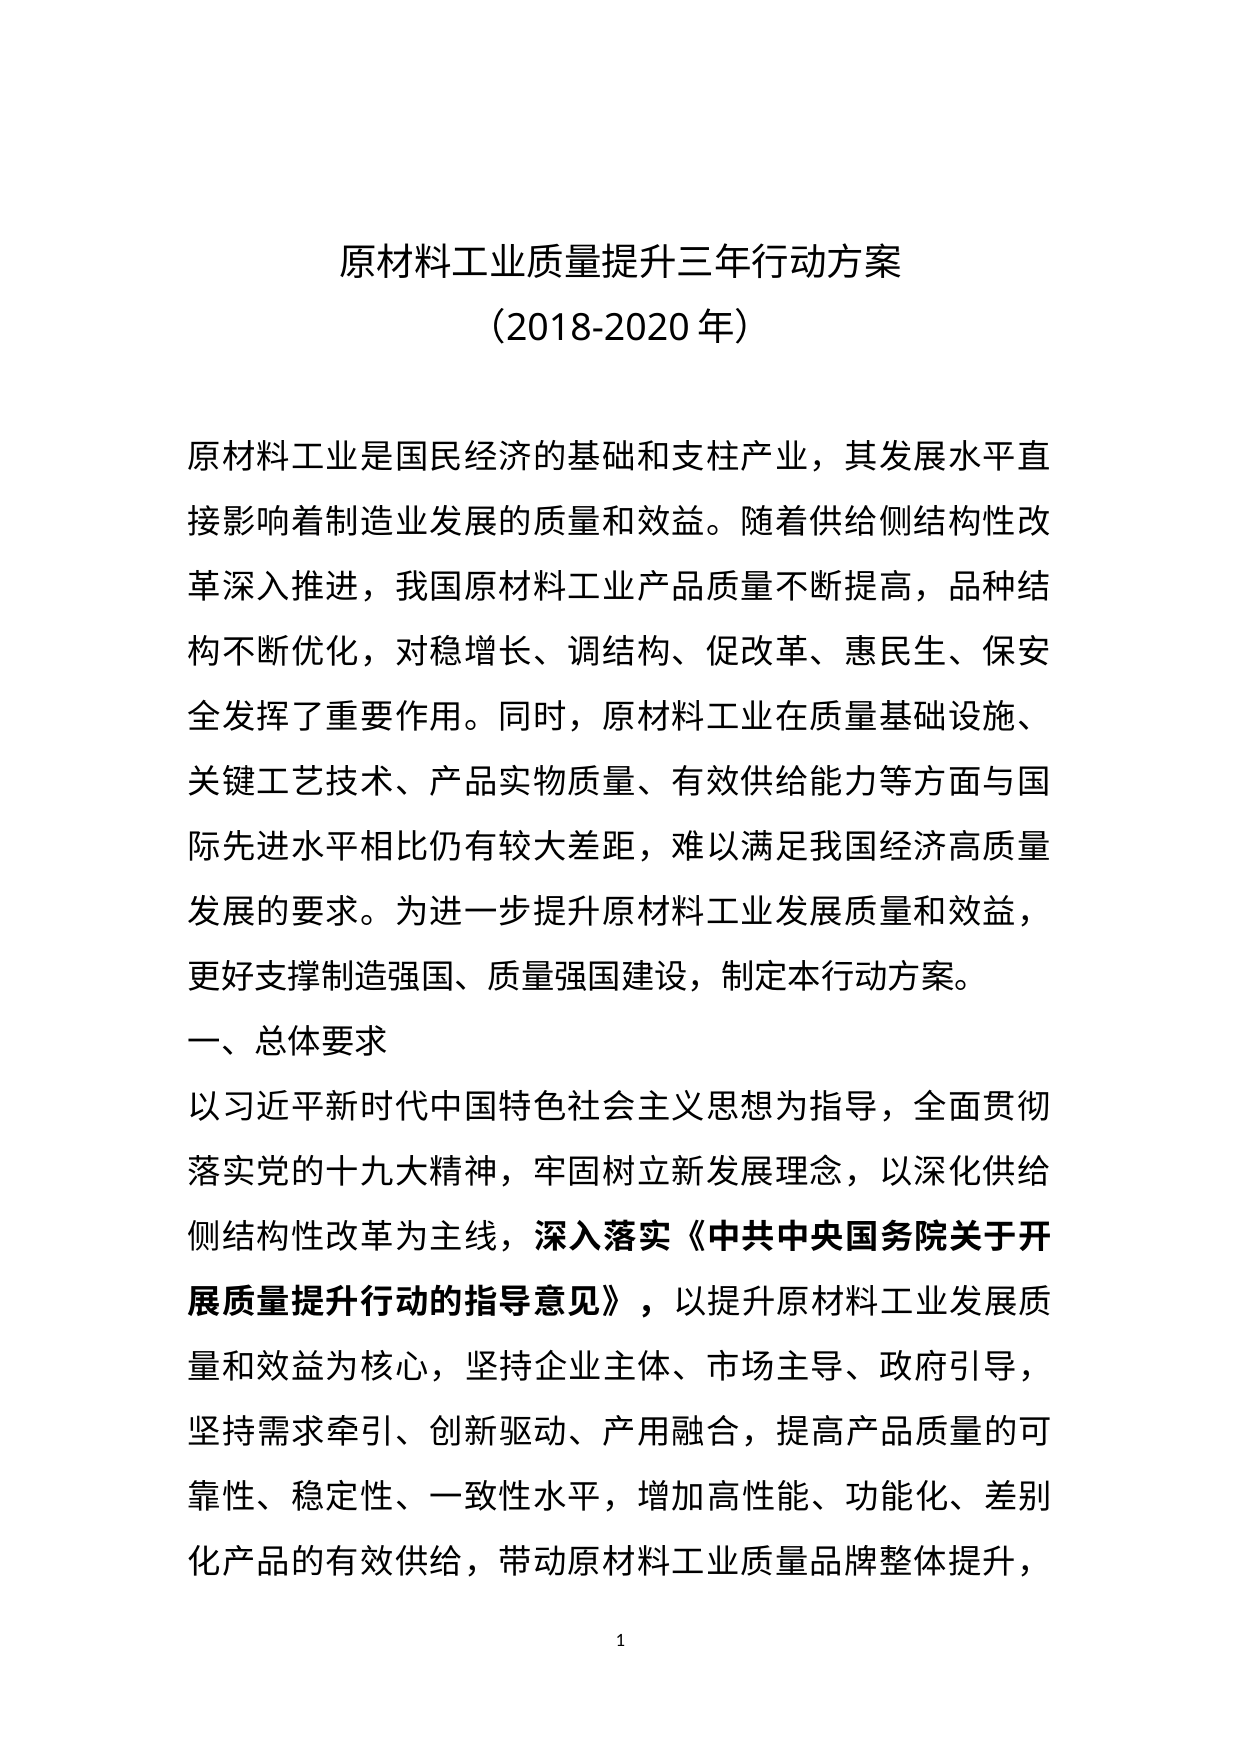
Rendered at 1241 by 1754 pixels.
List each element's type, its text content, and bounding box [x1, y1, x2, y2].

text 原材料工业是国民经济的基础和支柱产业，其发展水平直接影响着制造业发展的质量和效益。随着供给侧结构性改革深入推进，我国原材料工业产品质量不断提高，品种结构不断优化，对稳增长、调结构、促改革、惠民生、保安全发挥了重要作用。同时，原材料工业在质量基础设施、关键工艺技术、产品实物质量、有效供给能力等方面与国际先进水平相比仍有较大差距，难以满足我国经济高质量发展的要求。为进一步提升原材料工业发展质量和效益，更好支撑制造强国、质量强国建设，制定本行动方案。 [187, 422, 1053, 1007]
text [187, 1072, 1053, 1592]
list 一、总体要求 [187, 1007, 1053, 1072]
text 原材料工业质量提升三年行动方案 [187, 227, 1053, 292]
text （2018-2020年） [187, 292, 1053, 357]
